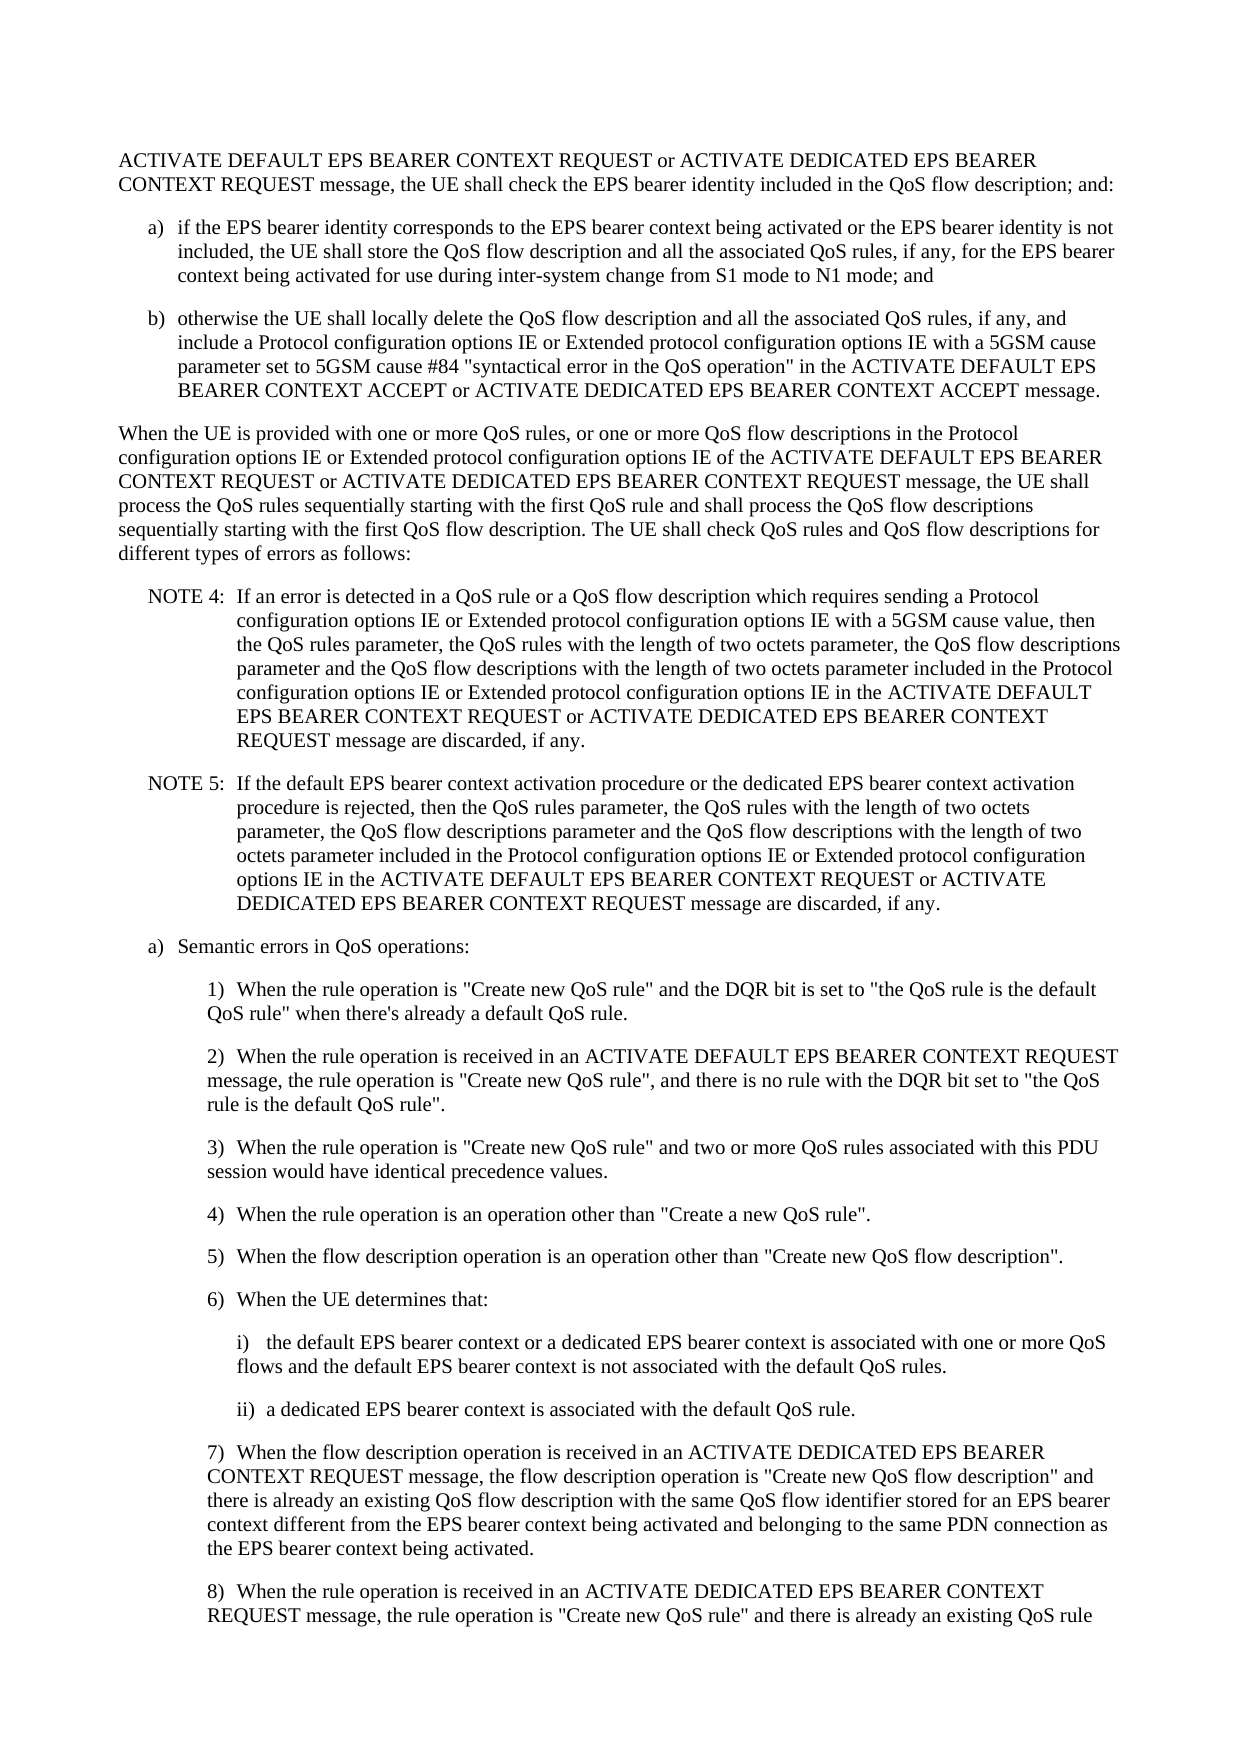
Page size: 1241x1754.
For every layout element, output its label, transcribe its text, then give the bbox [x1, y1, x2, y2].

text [118, 148, 1122, 196]
text 3) When the rule operation is "Create new QoS rule" and two or more QoS rules associated with this PDU session would have identical precedence values. [207, 1134, 1122, 1183]
text 5) When the flow description operation is an operation other than "Create new QoS flow description". [207, 1244, 1122, 1268]
text 7) When the flow description operation is received in an ACTIVATE DEDICATED EPS BEARER CONTEXT REQUEST message, the flow description operation is "Create new QoS flow description" and there is already an existing QoS flow description with the same QoS flow identifier stored for an EPS bearer context different from the EPS bearer context being activated and belonging to the same PDN connection as the EPS bearer context being activated. [207, 1439, 1122, 1560]
text NOTE 5: If the default EPS bearer context activation procedure or the dedicated EPS bearer context activation procedure is rejected, then the QoS rules parameter, the QoS rules with the length of two octets parameter, the QoS flow descriptions parameter and the QoS flow descriptions with the length of two octets parameter included in the Protocol configuration options IE or Extended protocol configuration options IE in the ACTIVATE DEFAULT EPS BEARER CONTEXT REQUEST or ACTIVATE DEDICATED EPS BEARER CONTEXT REQUEST message are discarded, if any. [148, 771, 1122, 915]
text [207, 1579, 1122, 1627]
text 2) When the rule operation is received in an ACTIVATE DEFAULT EPS BEARER CONTEXT REQUEST message, the rule operation is "Create new QoS rule", and there is no rule with the DQR bit set to "the QoS rule is the default QoS rule". [207, 1044, 1122, 1116]
text a) Semantic errors in QoS operations: [148, 934, 1122, 958]
text 4) When the rule operation is an operation other than "Create a new QoS rule". [207, 1201, 1122, 1226]
text When the UE is provided with one or more QoS rules, or one or more QoS flow descriptions in the Protocol configuration options IE or Extended protocol configuration options IE of the ACTIVATE DEFAULT EPS BEARER CONTEXT REQUEST or ACTIVATE DEDICATED EPS BEARER CONTEXT REQUEST message, the UE shall process the QoS rules sequentially starting with the first QoS rule and shall process the QoS flow descriptions sequentially starting with the first QoS flow description. The UE shall check QoS rules and QoS flow descriptions for different types of errors as follows: [118, 421, 1122, 565]
text NOTE 4: If an error is detected in a QoS rule or a QoS flow description which requires sending a Protocol configuration options IE or Extended protocol configuration options IE with a 5GSM cause value, then the QoS rules parameter, the QoS rules with the length of two octets parameter, the QoS flow descriptions parameter and the QoS flow descriptions with the length of two octets parameter included in the Protocol configuration options IE or Extended protocol configuration options IE in the ACTIVATE DEFAULT EPS BEARER CONTEXT REQUEST or ACTIVATE DEDICATED EPS BEARER CONTEXT REQUEST message are discarded, if any. [148, 584, 1122, 752]
text a) if the EPS bearer identity corresponds to the EPS bearer context being activated or the EPS bearer identity is not included, the UE shall store the QoS flow description and all the associated QoS rules, if any, for the EPS bearer context being activated for use during inter-system change from S1 mode to N1 mode; and [148, 214, 1122, 287]
text i) the default EPS bearer context or a dedicated EPS bearer context is associated with one or more QoS flows and the default EPS bearer context is not associated with the default QoS rules. [236, 1330, 1122, 1378]
text 6) When the UE determines that: [207, 1287, 1122, 1311]
text b) otherwise the UE shall locally delete the QoS flow description and all the associated QoS rules, if any, and include a Protocol configuration options IE or Extended protocol configuration options IE with a 5GSM cause parameter set to 5GSM cause #84 "syntactical error in the QoS operation" in the ACTIVATE DEFAULT EPS BEARER CONTEXT ACCEPT or ACTIVATE DEDICATED EPS BEARER CONTEXT ACCEPT message. [148, 306, 1122, 402]
text 1) When the rule operation is "Create new QoS rule" and the DQR bit is set to "the QoS rule is the default QoS rule" when there's already a default QoS rule. [207, 977, 1122, 1025]
text ii) a dedicated EPS bearer context is associated with the default QoS rule. [236, 1397, 1122, 1421]
